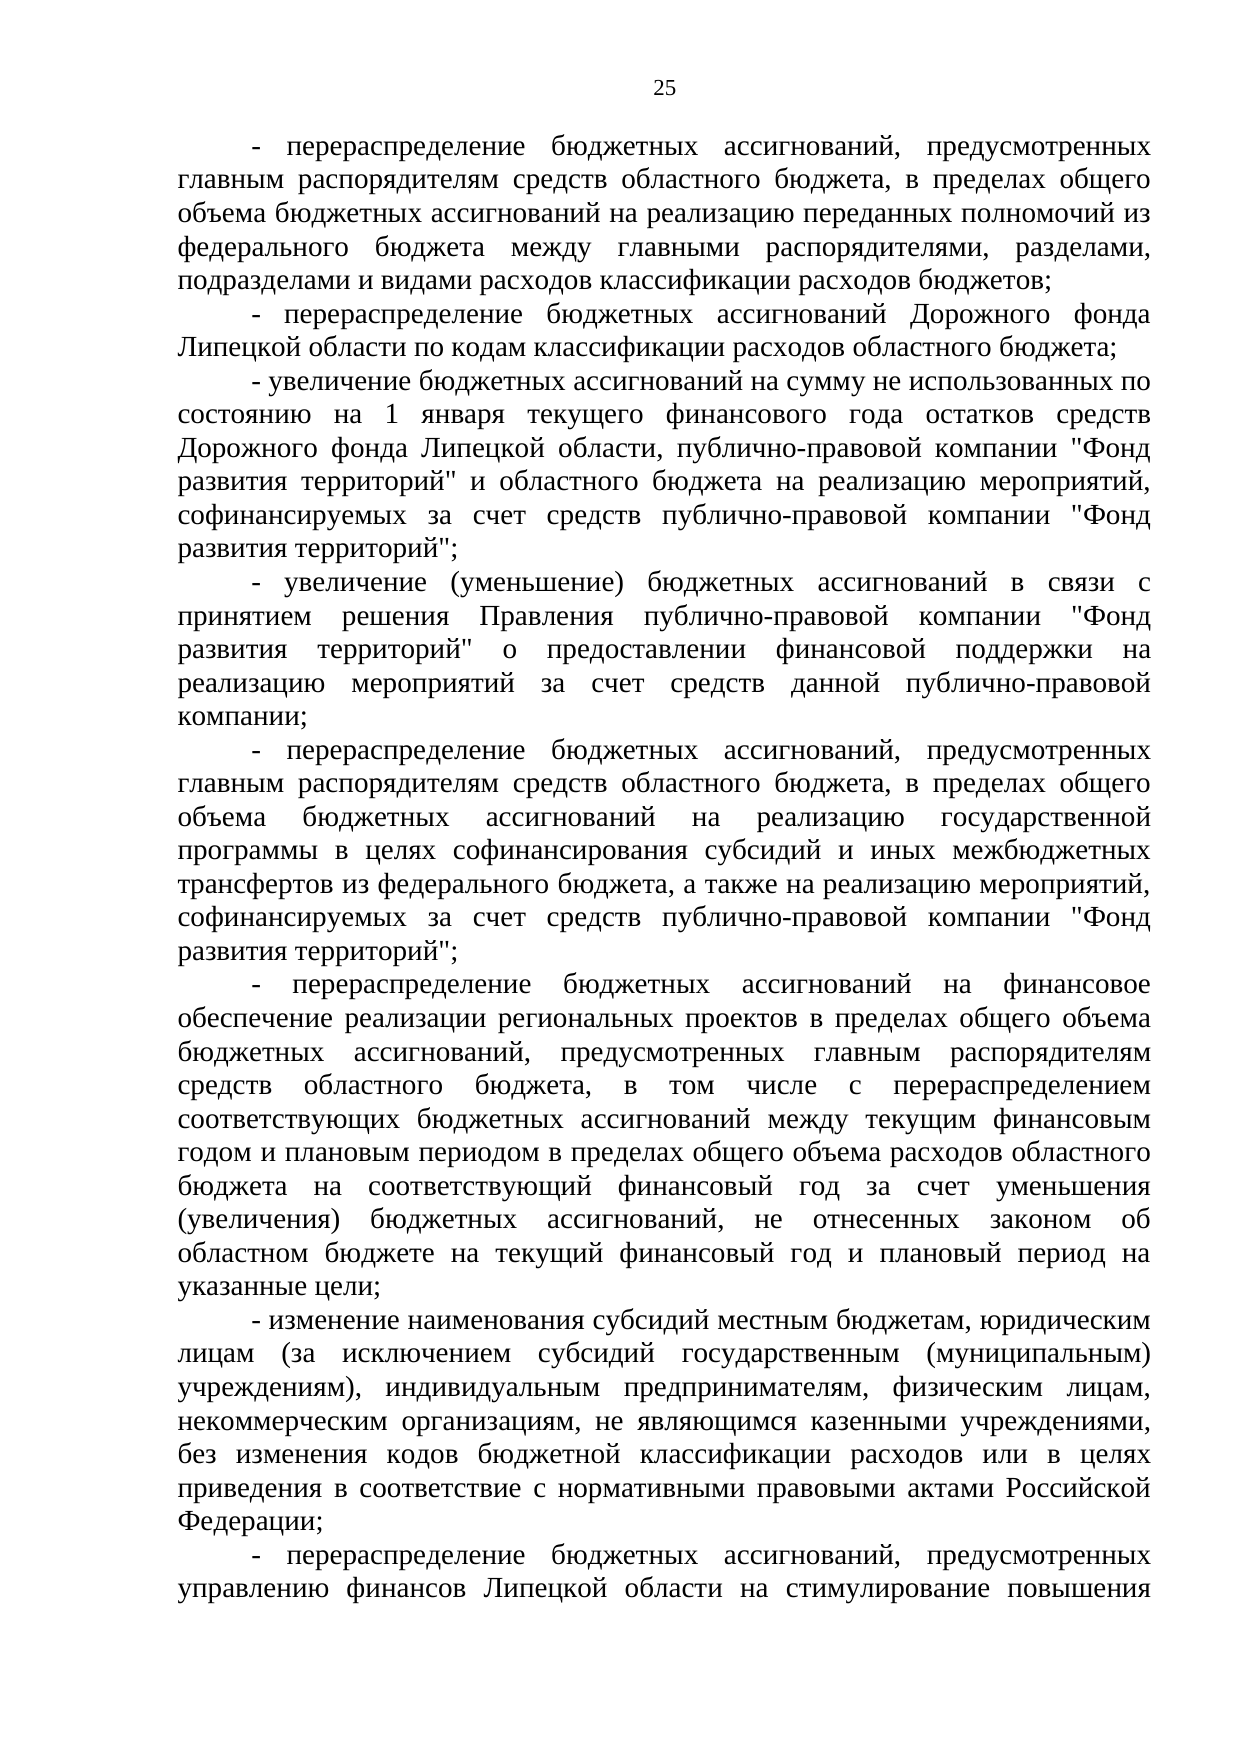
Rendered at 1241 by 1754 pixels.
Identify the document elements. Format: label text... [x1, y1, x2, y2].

text - увеличение (уменьшение) бюджетных ассигнований в связи с принятием решения Правления публично-правовой компании "Фонд развития территорий" о предоставлении финансовой поддержки на реализацию мероприятий за счет средств данной публично-правовой компании; [177, 564, 1152, 732]
text - увеличение бюджетных ассигнований на сумму не использованных по состоянию на 1 января текущего финансового года остатков средств Дорожного фонда Липецкой области, публично-правовой компании "Фонд развития территорий" и областного бюджета на реализацию мероприятий, софинансируемых за счет средств публично-правовой компании "Фонд развития территорий"; [177, 363, 1152, 564]
text - изменение наименования субсидий местным бюджетам, юридическим лицам (за исключением субсидий государственным (муниципальным) учреждениям), индивидуальным предпринимателям, физическим лицам, некоммерческим организациям, не являющимся казенными учреждениями, без изменения кодов бюджетной классификации расходов или в целях приведения в соответствие с нормативными правовыми актами Российской Федерации; [177, 1302, 1152, 1537]
text - перераспределение бюджетных ассигнований на финансовое обеспечение реализации региональных проектов в пределах общего объема бюджетных ассигнований, предусмотренных главным распорядителям средств областного бюджета, в том числе с перераспределением соответствующих бюджетных ассигнований между текущим финансовым годом и плановым периодом в пределах общего объема расходов областного бюджета на соответствующий финансовый год за счет уменьшения (увеличения) бюджетных ассигнований, не отнесенных законом об областном бюджете на текущий финансовый год и плановый период на указанные цели; [177, 967, 1152, 1302]
text - перераспределение бюджетных ассигнований Дорожного фонда Липецкой области по кодам классификации расходов областного бюджета; [177, 296, 1152, 363]
text - перераспределение бюджетных ассигнований, предусмотренных главным распорядителям средств областного бюджета, в пределах общего объема бюджетных ассигнований на реализацию переданных полномочий из федерального бюджета между главными распорядителями, разделами, подразделами и видами расходов классификации расходов бюджетов; [177, 128, 1152, 296]
text - перераспределение бюджетных ассигнований, предусмотренных главным распорядителям средств областного бюджета, в пределах общего объема бюджетных ассигнований на реализацию государственной программы в целях софинансирования субсидий и иных межбюджетных трансфертов из федерального бюджета, а также на реализацию мероприятий, софинансируемых за счет средств публично-правовой компании "Фонд развития территорий"; [177, 732, 1152, 967]
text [177, 1537, 1152, 1604]
